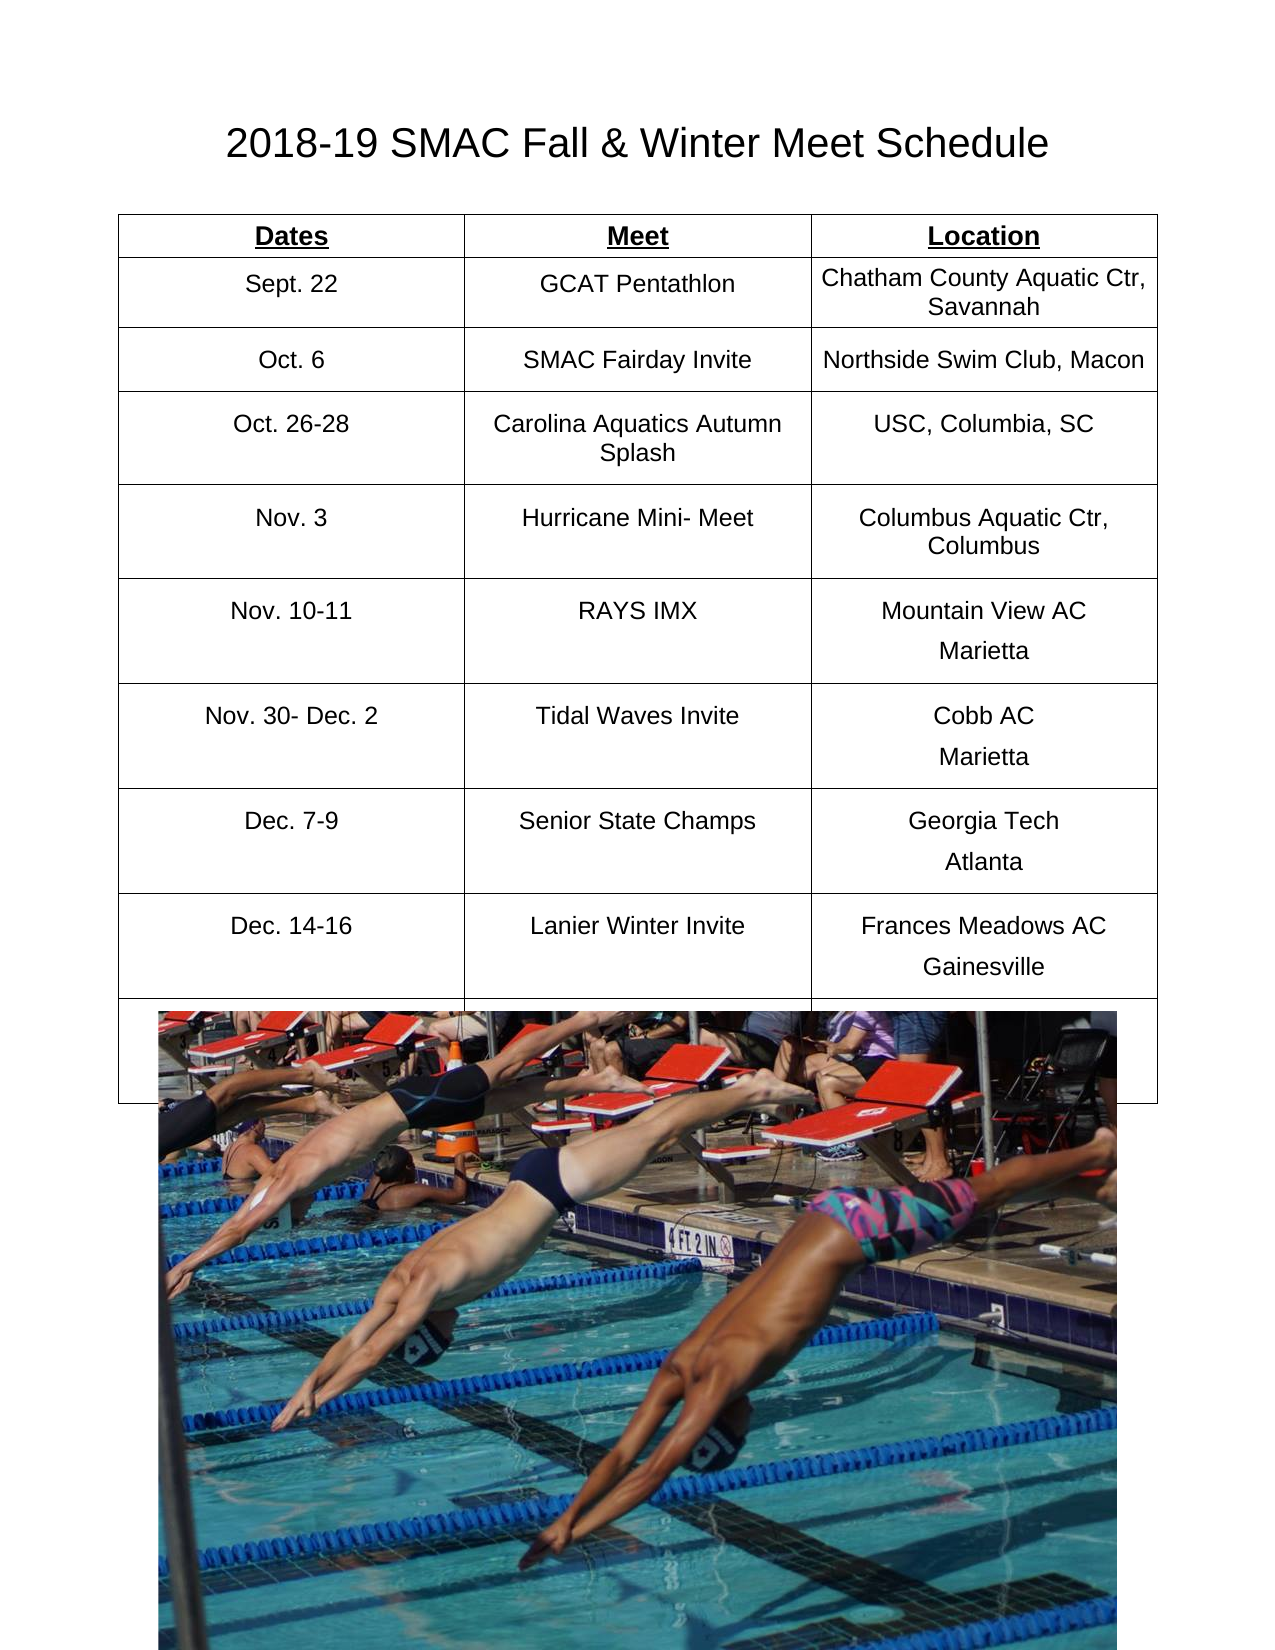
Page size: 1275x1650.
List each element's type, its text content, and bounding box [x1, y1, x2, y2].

table_cell Chatham County Aquatic Ctr, Savannah [812, 258, 1157, 327]
table_cell Nov. 10-11 [119, 579, 464, 683]
table_cell Oct. 26-28 [119, 392, 464, 484]
table_cell Mountain View AC Marietta [812, 999, 1157, 1103]
table_cell GCAT Pentathlon [465, 258, 811, 327]
table_cell Frances Meadows AC Gainesville [812, 894, 1157, 998]
table_cell Dec. 7-9 [119, 789, 464, 893]
table_cell Carolina Aquatics Autumn Splash [465, 392, 811, 484]
table_header Meet [465, 215, 811, 257]
table_header Dates [119, 215, 464, 257]
table_cell Cobb AC Marietta [812, 684, 1157, 788]
table_cell Columbus Aquatic Ctr, Columbus [812, 485, 1157, 578]
table_header Location [812, 215, 1157, 257]
table_cell Tidal Waves Invite [465, 684, 811, 788]
text 2018-19 SMAC Fall & Winter Meet Schedule [118, 118, 1157, 166]
table_cell Jan. 18-20 [119, 999, 464, 1103]
table_cell Oct. 6 [119, 328, 464, 391]
table_cell Sept. 22 [119, 258, 464, 327]
table_cell Senior State Champs [465, 789, 811, 893]
table_cell Georgia Tech Atlanta [812, 789, 1157, 893]
picture [158, 1011, 1117, 1650]
table_cell SMAC Fairday Invite [465, 328, 811, 391]
table_cell USC, Columbia, SC [812, 392, 1157, 484]
table_cell Nov. 3 [119, 485, 464, 578]
table_cell Nov. 30- Dec. 2 [119, 684, 464, 788]
table_cell Mountain View AC Marietta [812, 579, 1157, 683]
table_cell Dec. 14-16 [119, 894, 464, 998]
table_cell Hurricane Mini- Meet [465, 485, 811, 578]
table_cell Lanier Winter Invite [465, 894, 811, 998]
table_cell Northside Swim Club, Macon [812, 328, 1157, 391]
table_cell RAYS IMX [465, 579, 811, 683]
